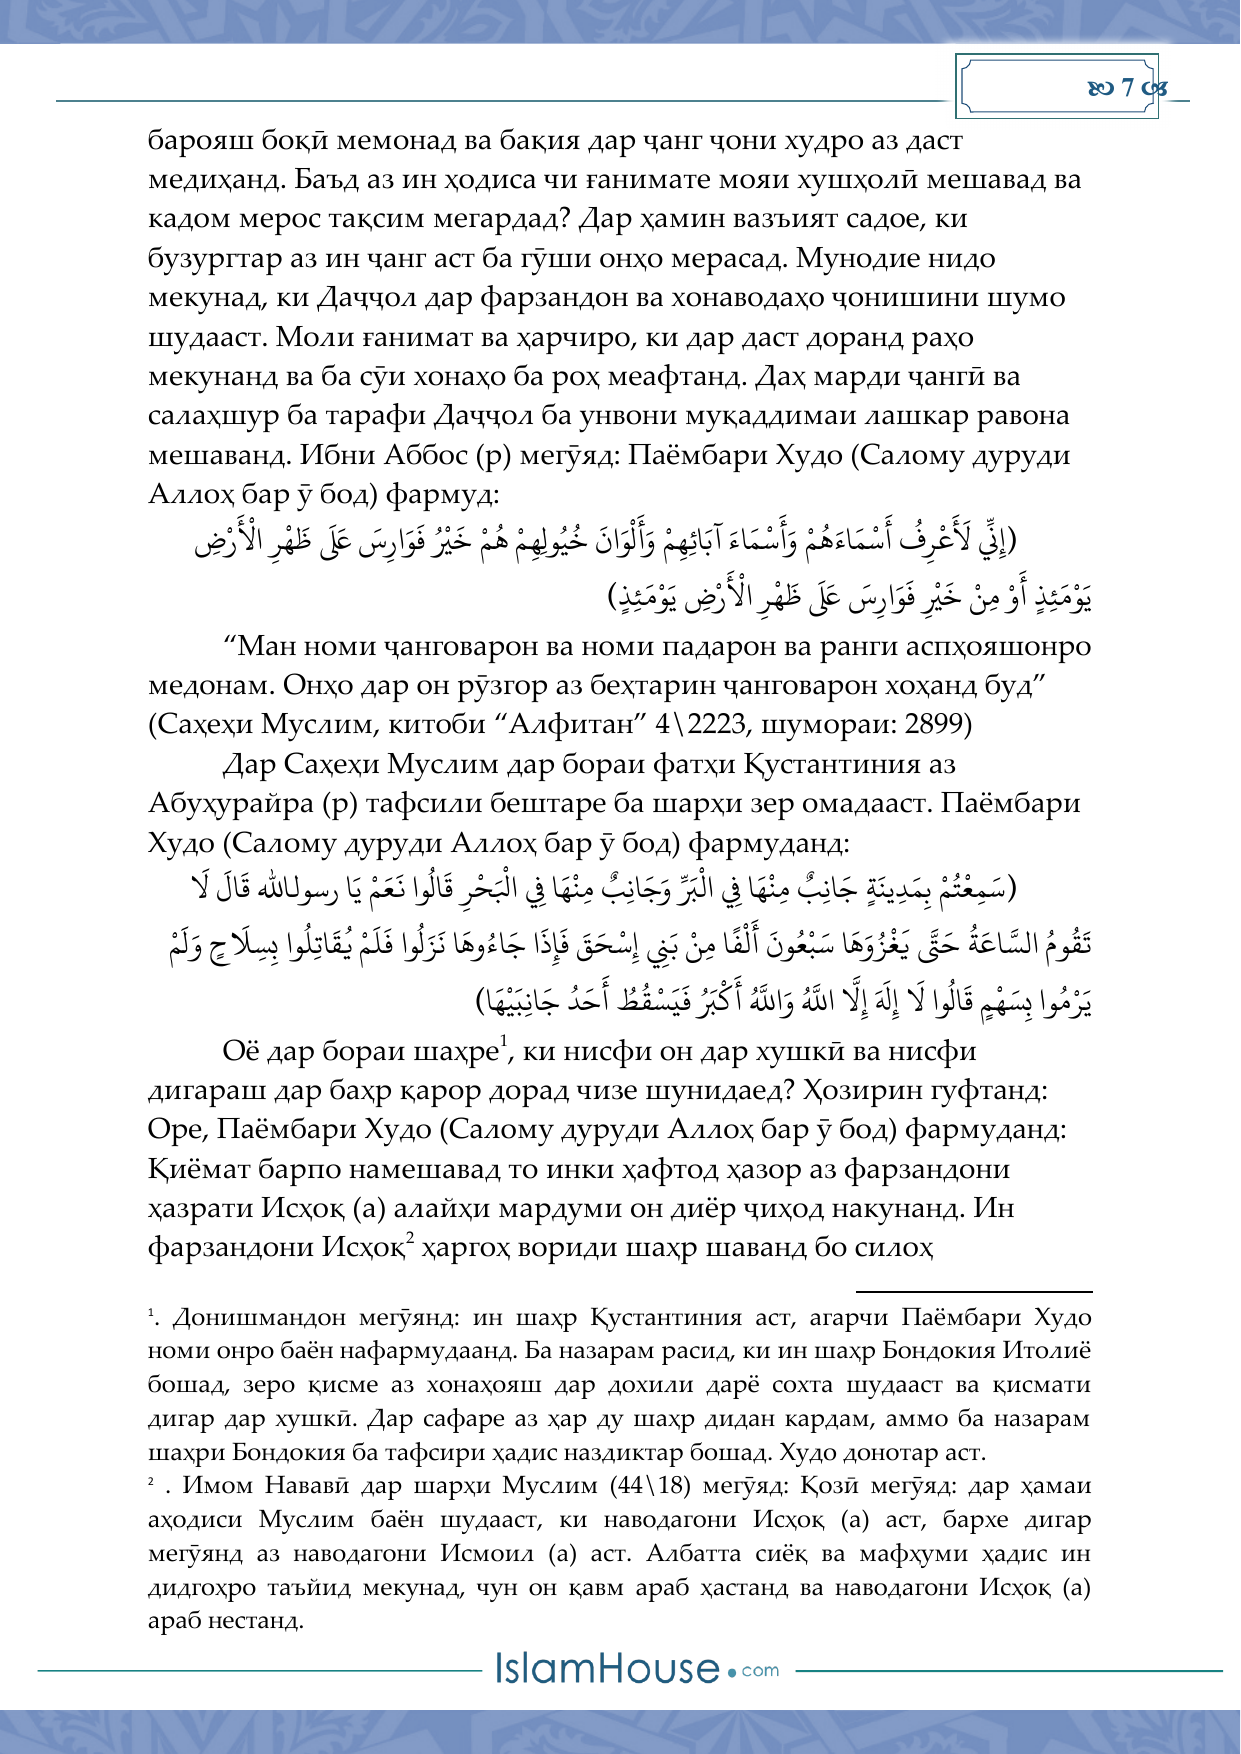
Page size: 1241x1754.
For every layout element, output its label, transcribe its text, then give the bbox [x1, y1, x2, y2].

picture [487, 1646, 1224, 1691]
text Дар Саҳеҳи Муслим дар бораи фатҳи Қустантиния аз Абуҳурайра (р) тафсили бештаре ба шарҳи зер омадааст. Паёмбари Худо (Салому дуруди Аллоҳ бар ӯ бод) фармуданд: [148, 742, 1092, 860]
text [148, 1029, 1092, 1265]
text (سَمِعْتُمْ بِمَدِينَةٍ جَانِبٌ مِنْهَا فِي الْبَرِّ وَجَانِبٌ مِنْهَا فِي الْبَحْرِ قَالُوا نَعَمْ يَا رسول‎الله قَالَ لَا تَقُومُ السَّاعَةُ حَتَّى يَغْزُوَهَا سَبْعُونَ أَلْفًا مِنْ بَنِي إِسْحَقَ فَإِذَا جَاءُوهَا نَزَلُوا فَلَمْ يُقَاتِلُوا بِسِلَاحٍ وَلَمْ يَرْمُوا بِسَهْمٍ قَالُوا لَا إِلَهَ إِلَّا اللَّهُ وَاللَّهُ أَكْبَرُ فَيَسْقُطُ أَحَدُ جَانِبَيْهَا) [148, 860, 1092, 1029]
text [148, 118, 1092, 512]
text (إِنِّي لَأَعْرِفُ أَسْمَاءَهُمْ وَأَسْمَاءَ آبَائِهِمْ وَأَلْوَانَ خُيُولِهِمْ هُمْ خَيْرُ فَوَارِسَ عَلَى ظَهْرِ الْأَرْضِ يَوْمَئِذٍ أَوْ مِنْ خَيْرِ فَوَارِسَ عَلَى ظَهْرِ الْأَرْضِ يَوْمَئِذٍ) [148, 512, 1092, 624]
picture [28, 1645, 483, 1691]
text “Ман номи ҷанговарон ва номи падарон ва ранги аспҳояшонро медонам. Онҳо дар он рӯзгор аз беҳтарин ҷанговарон хоҳанд буд” (Саҳеҳи Муслим, китоби “Алфитан” 4\2223, шумораи: 2899) [148, 624, 1092, 742]
